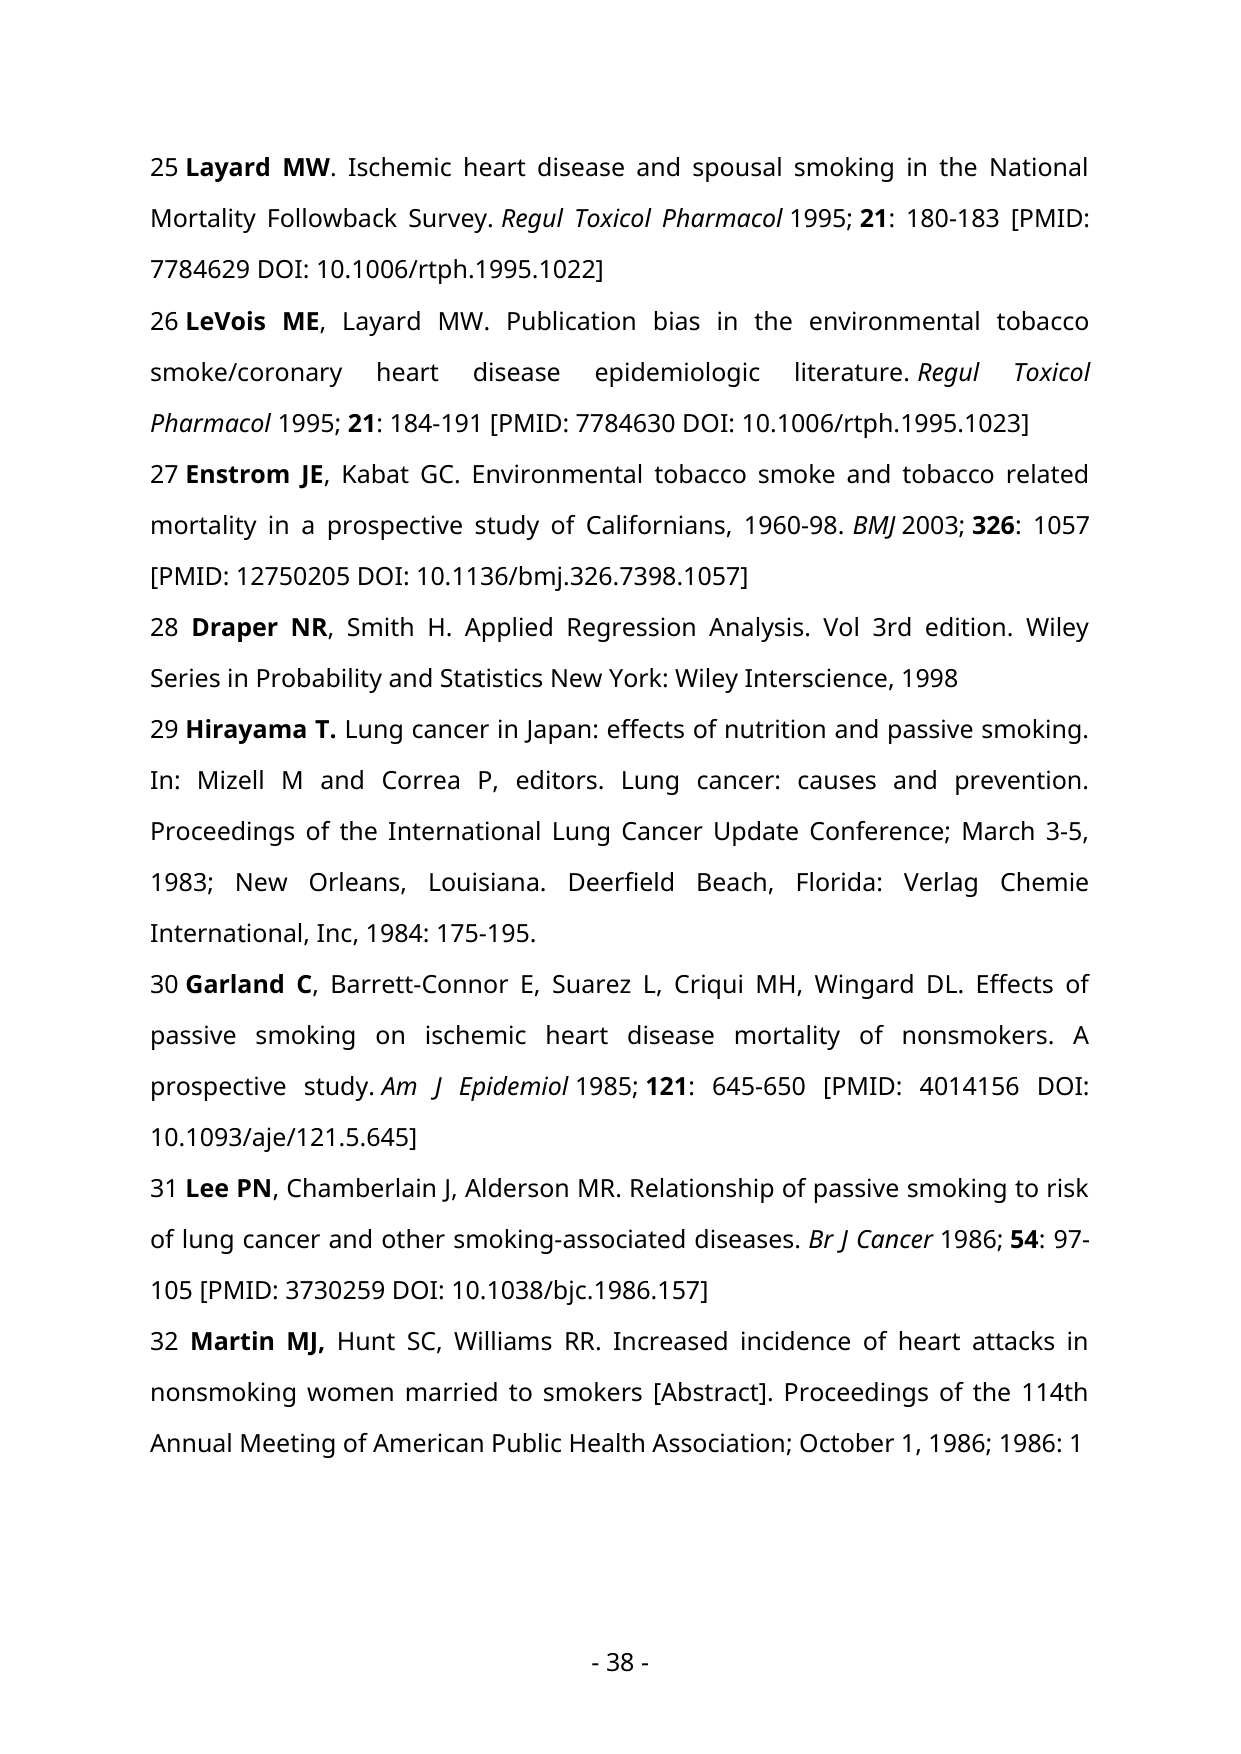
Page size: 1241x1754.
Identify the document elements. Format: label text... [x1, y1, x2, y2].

text 29 Hirayama T. Lung cancer in Japan: effects of nutrition and passive smoking. In: Mizell M and Correa P, editors. Lung cancer: causes and prevention. Proceedings of the International Lung Cancer Update Conference; March 3-5, 1983; New Orleans, Louisiana. Deerfield Beach, Florida: Verlag Chemie International, Inc, 1984: 175-195. [150, 711, 1090, 950]
text 25 Layard MW. Ischemic heart disease and spousal smoking in the National Mortality Followback Survey. Regul Toxicol Pharmacol 1995; 21: 180-183 [PMID: 7784629 DOI: 10.1006/rtph.1995.1022] [150, 150, 1090, 286]
text 31 Lee PN, Chamberlain J, Alderson MR. Relationship of passive smoking to risk of lung cancer and other smoking-associated diseases. Br J Cancer 1986; 54: 97-105 [PMID: 3730259 DOI: 10.1038/bjc.1986.157] [150, 1171, 1090, 1307]
text 30 Garland C, Barrett-Connor E, Suarez L, Criqui MH, Wingard DL. Effects of passive smoking on ischemic heart disease mortality of nonsmokers. A prospective study. Am J Epidemiol 1985; 121: 645-650 [PMID: 4014156 DOI: 10.1093/aje/121.5.645] [150, 967, 1090, 1154]
text 28 Draper NR, Smith H. Applied Regression Analysis. Vol 3rd edition. Wiley Series in Probability and Statistics New York: Wiley Interscience, 1998 [150, 609, 1090, 694]
text 32 Martin MJ, Hunt SC, Williams RR. Increased incidence of heart attacks in nonsmoking women married to smokers [Abstract]. Proceedings of the 114th Annual Meeting of American Public Health Association; October 1, 1986; 1986: 1 [150, 1324, 1090, 1460]
text 27 Enstrom JE, Kabat GC. Environmental tobacco smoke and tobacco related mortality in a prospective study of Californians, 1960-98. BMJ 2003; 326: 1057 [PMID: 12750205 DOI: 10.1136/bmj.326.7398.1057] [150, 456, 1090, 592]
text 26 LeVois ME, Layard MW. Publication bias in the environmental tobacco smoke/coronary heart disease epidemiologic literature. Regul Toxicol Pharmacol 1995; 21: 184-191 [PMID: 7784630 DOI: 10.1006/rtph.1995.1023] [150, 303, 1090, 439]
